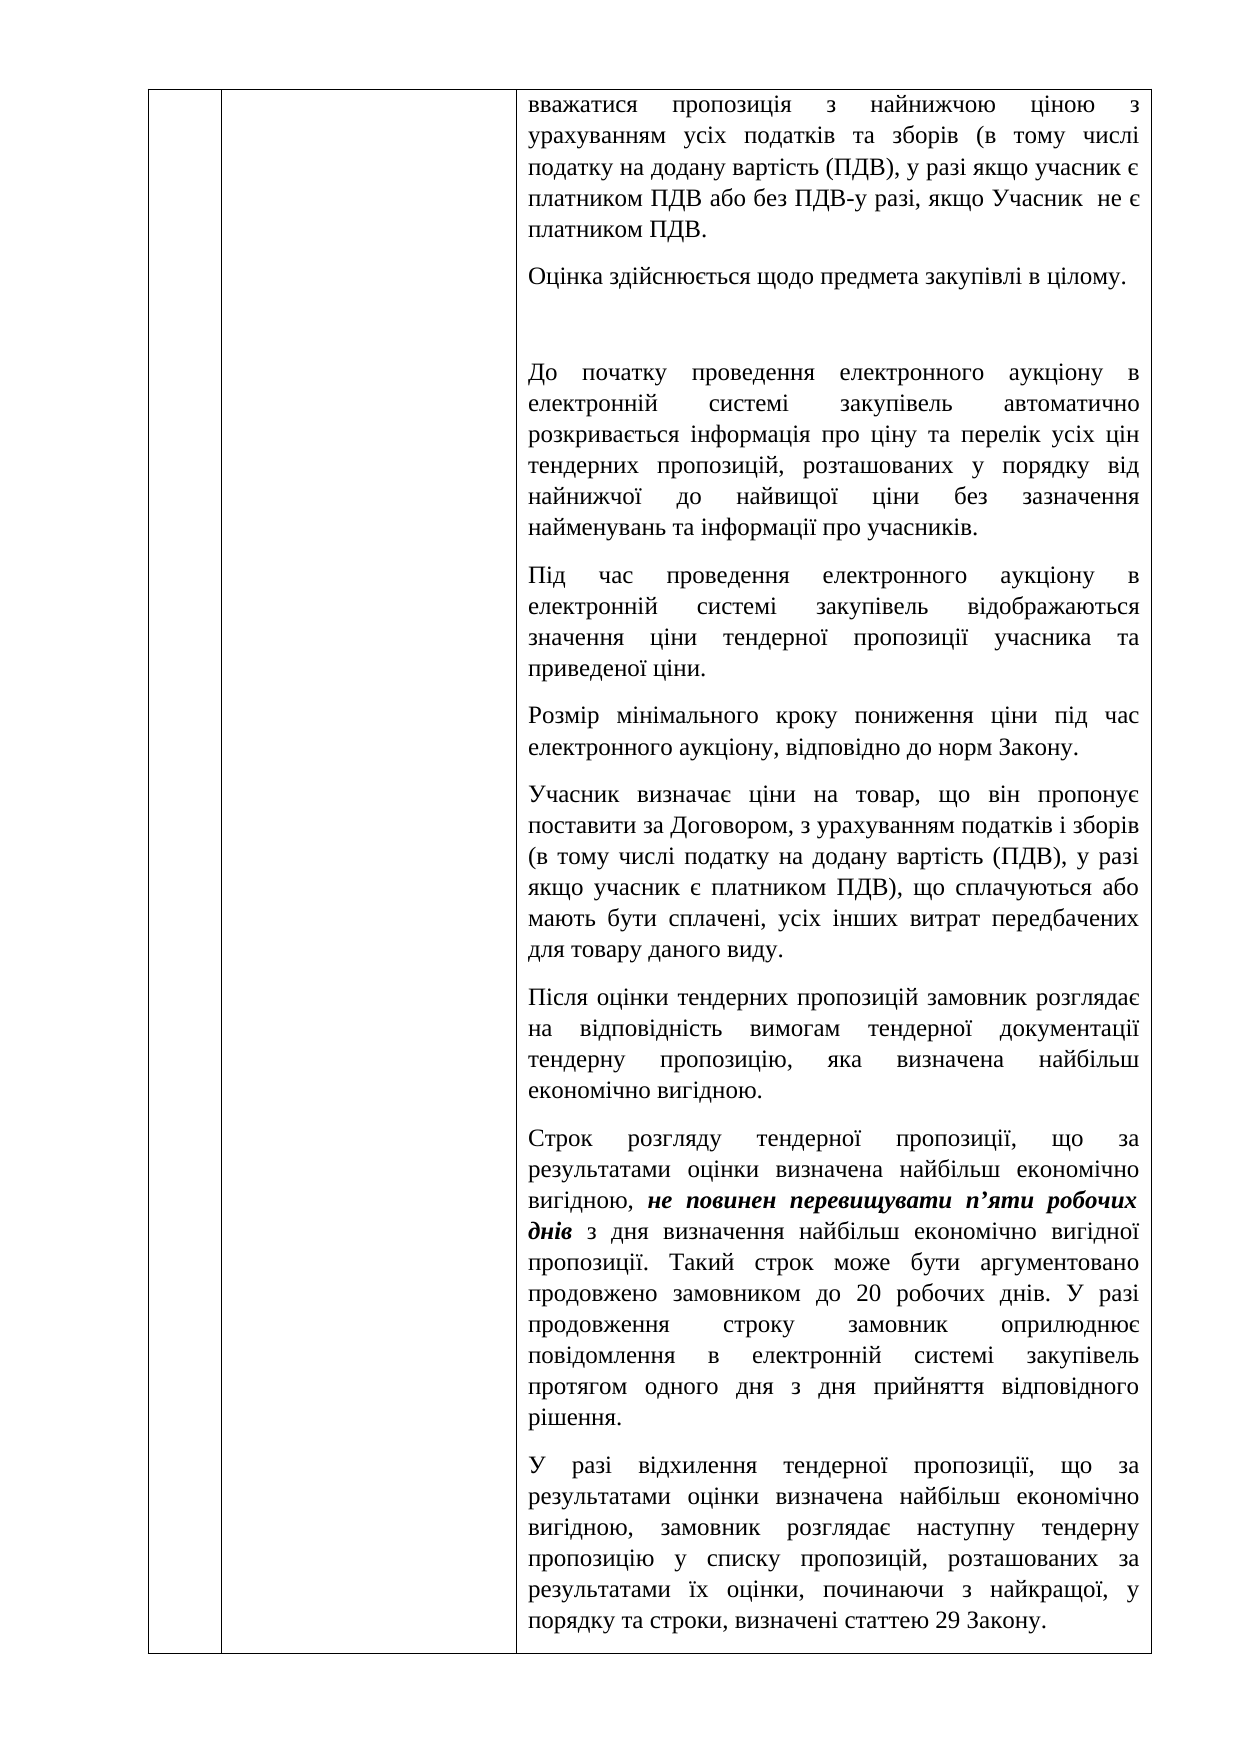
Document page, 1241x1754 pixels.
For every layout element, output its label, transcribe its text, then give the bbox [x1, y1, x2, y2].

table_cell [517, 90, 1151, 1653]
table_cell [222, 90, 516, 1653]
table_cell 1 [149, 90, 221, 1653]
